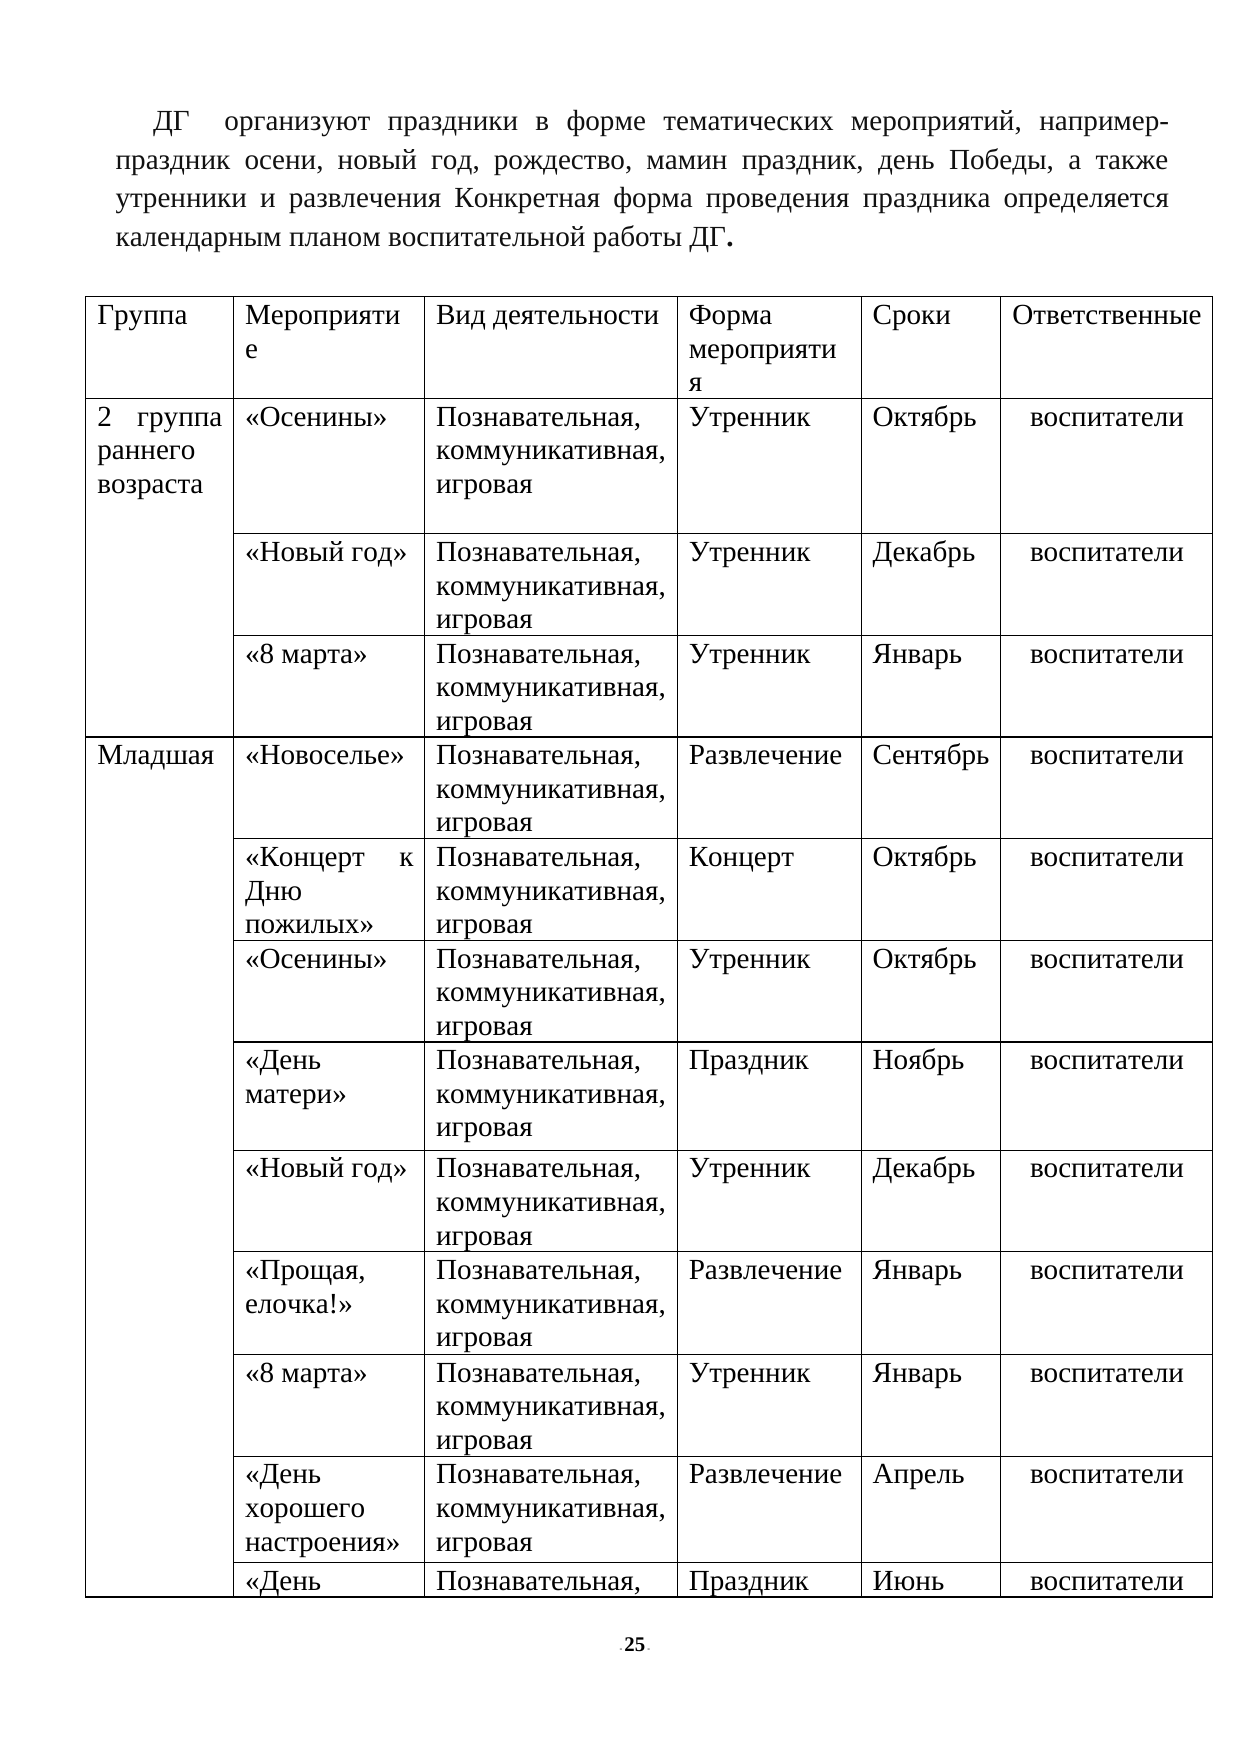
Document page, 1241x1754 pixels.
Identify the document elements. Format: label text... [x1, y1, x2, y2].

table_cell воспитатели [1001, 839, 1212, 940]
table_header Группа [86, 297, 233, 398]
table_cell Декабрь [862, 1151, 1000, 1251]
table_cell Утренник [678, 636, 861, 736]
table_cell воспитатели [1001, 1355, 1212, 1456]
table_cell «Концерт к Дню пожилых» [234, 839, 424, 940]
table_cell Октябрь [862, 399, 1000, 533]
table_cell «Новый год» [234, 534, 424, 635]
text ДГ организуют праздники в форме тематических мероприятий, например-праздник осени, новый год, рождество, мамин праздник, день Победы, а также утренники и развлечения Конкретная форма проведения праздника определяется календарным планом воспитательной работы ДГ. [115, 103, 1170, 253]
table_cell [425, 1563, 677, 1596]
table_cell воспитатели [1001, 1043, 1212, 1149]
table_cell Познавательная, коммуникативная, игровая [425, 1252, 677, 1354]
table_cell Утренник [678, 1151, 861, 1251]
table_cell воспитатели [1001, 399, 1212, 533]
table_cell Утренник [678, 534, 861, 635]
table_cell Развлечение [678, 1457, 861, 1562]
table_header Ответственные [1001, 297, 1212, 398]
table_cell Познавательная, коммуникативная, игровая [425, 1151, 677, 1251]
table_cell Сентябрь [862, 738, 1000, 838]
table_cell «День хорошего настроения» [234, 1457, 424, 1562]
table_cell Познавательная, коммуникативная, игровая [425, 399, 677, 533]
table_cell воспитатели [1001, 1457, 1212, 1562]
table_cell воспитатели [1001, 636, 1212, 736]
table_cell Развлечение [678, 738, 861, 838]
table_cell «8 марта» [234, 636, 424, 736]
table_cell Апрель [862, 1457, 1000, 1562]
table_cell «Прощая, елочка!» [234, 1252, 424, 1354]
table_cell Познавательная, коммуникативная, игровая [425, 534, 677, 635]
table_cell Июнь [862, 1563, 1000, 1596]
table_cell Январь [862, 1252, 1000, 1354]
table_cell «Новоселье» [234, 738, 424, 838]
table_cell воспитатели [1001, 941, 1212, 1041]
table_cell Познавательная, коммуникативная, игровая [425, 1043, 677, 1149]
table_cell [425, 1457, 677, 1562]
table_cell Октябрь [862, 941, 1000, 1041]
table_cell Утренник [678, 941, 861, 1041]
table_cell Познавательная, коммуникативная, игровая [425, 636, 677, 736]
table_cell «Осенины» [234, 941, 424, 1041]
table_cell 2 группа раннего возраста [86, 399, 233, 736]
table_cell «Новый год» [234, 1151, 424, 1251]
table_cell Декабрь [862, 534, 1000, 635]
table_cell воспитатели [1001, 534, 1212, 635]
table_header Сроки [862, 297, 1000, 398]
table_header Форма мероприятия [678, 297, 861, 398]
table_cell Познавательная, коммуникативная, игровая [425, 1355, 677, 1456]
table_cell воспитатели [1001, 1563, 1212, 1596]
table_header Вид деятельности [425, 297, 677, 398]
table_cell «Осенины» [234, 399, 424, 533]
table_cell Январь [862, 636, 1000, 736]
table_cell Концерт [678, 839, 861, 940]
table_cell Ноябрь [862, 1043, 1000, 1149]
table_cell Январь [862, 1355, 1000, 1456]
table_cell воспитатели [1001, 1252, 1212, 1354]
table_cell Познавательная, коммуникативная, игровая [425, 941, 677, 1041]
table_cell Утренник [678, 1355, 861, 1456]
table_cell Праздник [678, 1563, 861, 1596]
table_cell Младшая [86, 738, 233, 1596]
table_cell Познавательная, коммуникативная, игровая [425, 738, 677, 838]
table_cell Утренник [678, 399, 861, 533]
table_cell Праздник [678, 1043, 861, 1149]
table_cell Октябрь [862, 839, 1000, 940]
table_cell Познавательная, коммуникативная, игровая [425, 839, 677, 940]
table_cell Развлечение [678, 1252, 861, 1354]
table_cell «8 марта» [234, 1355, 424, 1456]
table_cell воспитатели [1001, 1151, 1212, 1251]
table_cell «День матери» [234, 1043, 424, 1149]
table_cell воспитатели [1001, 738, 1212, 838]
table_header Мероприятие [234, 297, 424, 398]
table_cell «День защиты детей» [234, 1563, 424, 1596]
